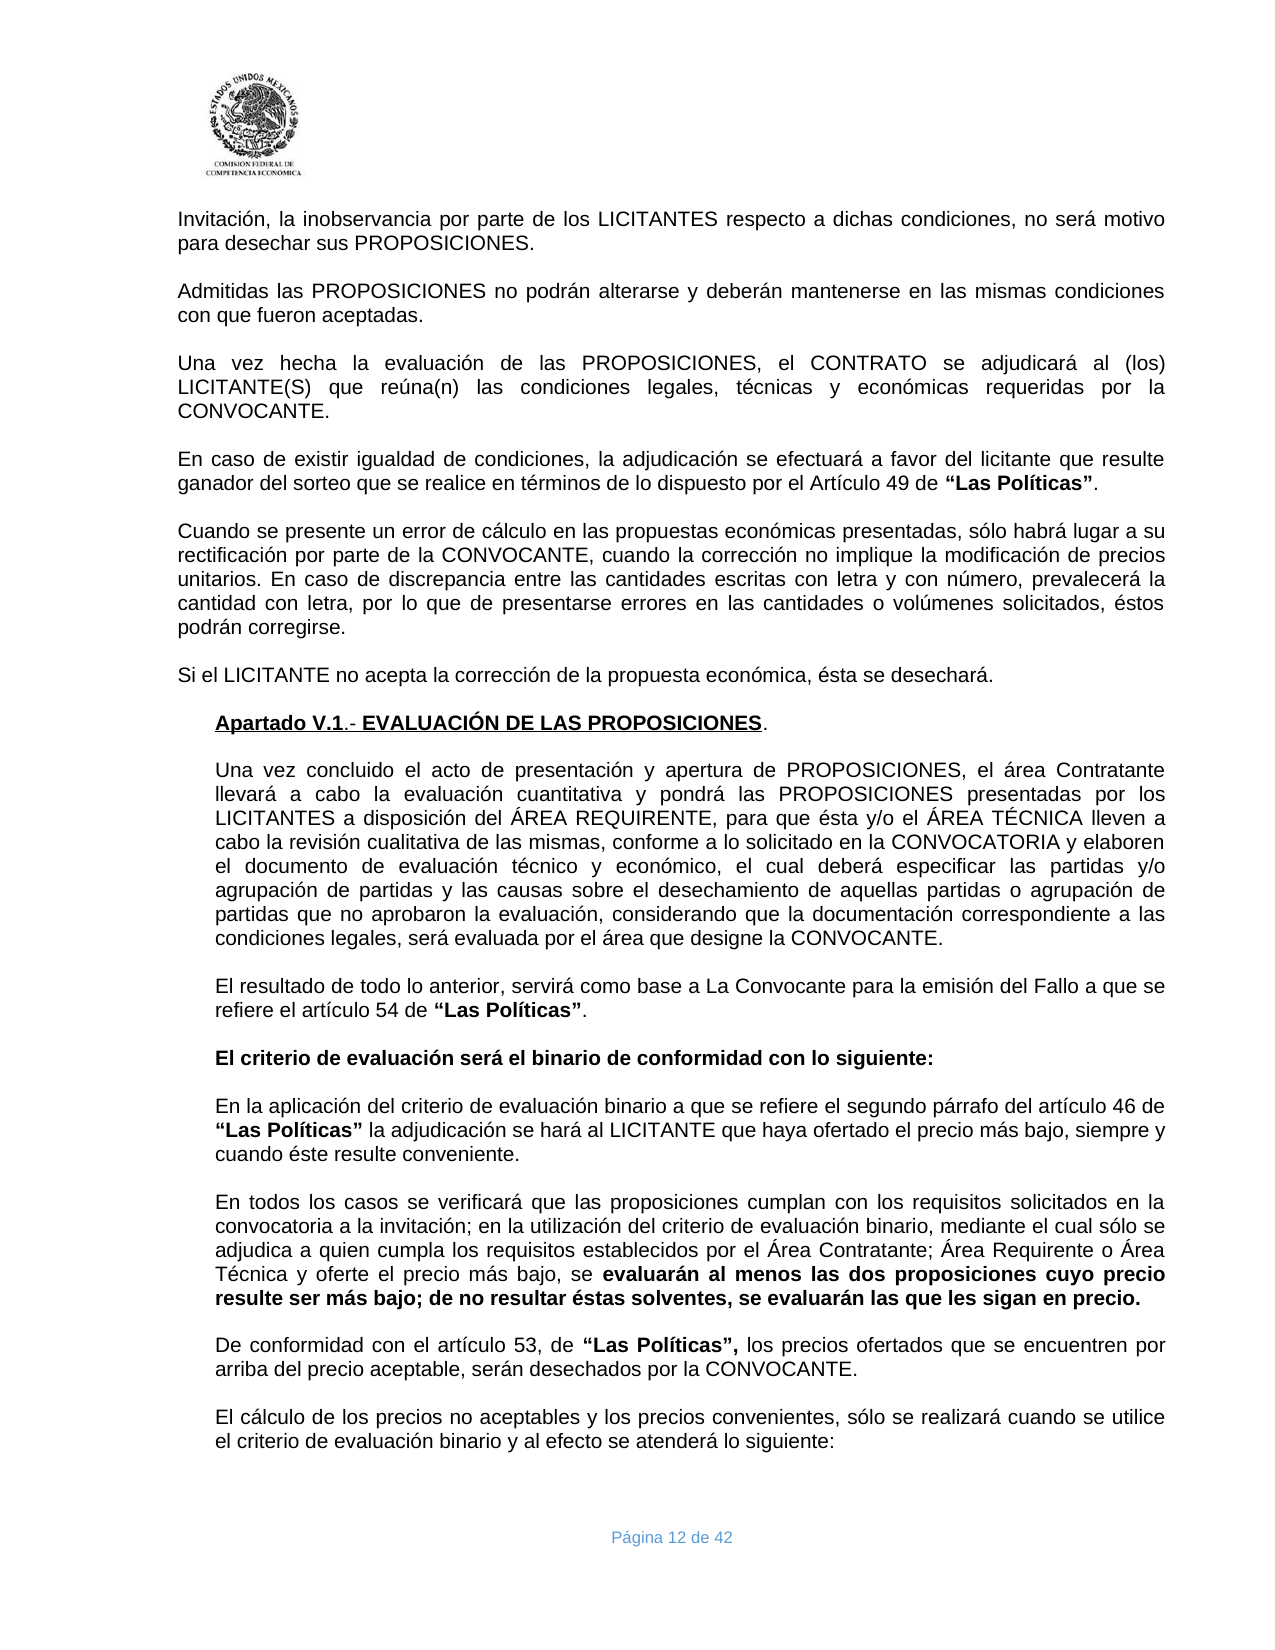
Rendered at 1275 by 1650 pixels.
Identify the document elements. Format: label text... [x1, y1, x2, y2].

text En caso de existir igualdad de condiciones, la adjudicación se efectuará a favor del licitante que resulte ganador del sorteo que se realice en términos de lo dispuesto por el Artículo 49 de “Las Políticas”. [177, 447, 1167, 495]
list En todos los casos se verificará que las proposiciones cumplan con los requisitos solicitados en la convocatoria a la invitación; en la utilización del criterio de evaluación binario, mediante el cual sólo se adjudica a quien cumpla los requisitos establecidos por el Área Contratante; Área Requirente o Área Técnica y oferte el precio más bajo, se evaluarán al menos las dos proposiciones cuyo precio resulte ser más bajo; de no resultar éstas solventes, se evaluarán las que les sigan en precio. [215, 1189, 1167, 1309]
text Una vez hecha la evaluación de las PROPOSICIONES, el CONTRATO se adjudicará al (los) LICITANTE(S) que reúna(n) las condiciones legales, técnicas y económicas requeridas por la CONVOCANTE. [177, 351, 1167, 423]
list El criterio de evaluación será el binario de conformidad con lo siguiente: [215, 1046, 1167, 1070]
list De conformidad con el artículo 53, de “Las Políticas”, los precios ofertados que se encuentren por arriba del precio aceptable, serán desechados por la CONVOCANTE. [215, 1333, 1167, 1381]
picture [188, 73, 322, 179]
text Cuando se presente un error de cálculo en las propuestas económicas presentadas, sólo habrá lugar a su rectificación por parte de la CONVOCANTE, cuando la corrección no implique la modificación de precios unitarios. En caso de discrepancia entre las cantidades escritas con letra y con número, prevalecerá la cantidad con letra, por lo que de presentarse errores en las cantidades o volúmenes solicitados, éstos podrán corregirse. [177, 519, 1167, 638]
list En la aplicación del criterio de evaluación binario a que se refiere el segundo párrafo del artículo 46 de “Las Políticas” la adjudicación se hará al LICITANTE que haya ofertado el precio más bajo, siempre y cuando éste resulte conveniente. [215, 1094, 1167, 1166]
text Si el LICITANTE no acepta la corrección de la propuesta económica, ésta se desechará. [177, 662, 1167, 686]
list El resultado de todo lo anterior, servirá como base a La Convocante para la emisión del Fallo a que se refiere el artículo 54 de “Las Políticas”. [215, 974, 1167, 1022]
text Admitidas las PROPOSICIONES no podrán alterarse y deberán mantenerse en las mismas condiciones con que fueron aceptadas. [177, 279, 1167, 327]
list Una vez concluido el acto de presentación y apertura de PROPOSICIONES, el área Contratante llevará a cabo la evaluación cuantitativa y pondrá las PROPOSICIONES presentadas por los LICITANTES a disposición del ÁREA REQUIRENTE, para que ésta y/o el ÁREA TÉCNICA lleven a cabo la revisión cualitativa de las mismas, conforme a lo solicitado en la CONVOCATORIA y elaboren el documento de evaluación técnico y económico, el cual deberá especificar las partidas y/o agrupación de partidas y las causas sobre el desechamiento de aquellas partidas o agrupación de partidas que no aprobaron la evaluación, considerando que la documentación correspondiente a las condiciones legales, será evaluada por el área que designe la CONVOCANTE. [215, 758, 1167, 950]
list El cálculo de los precios no aceptables y los precios convenientes, sólo se realizará cuando se utilice el criterio de evaluación binario y al efecto se atenderá lo siguiente: [215, 1405, 1167, 1453]
list Apartado V.1.- EVALUACIÓN DE LAS PROPOSICIONES. [215, 710, 1167, 734]
